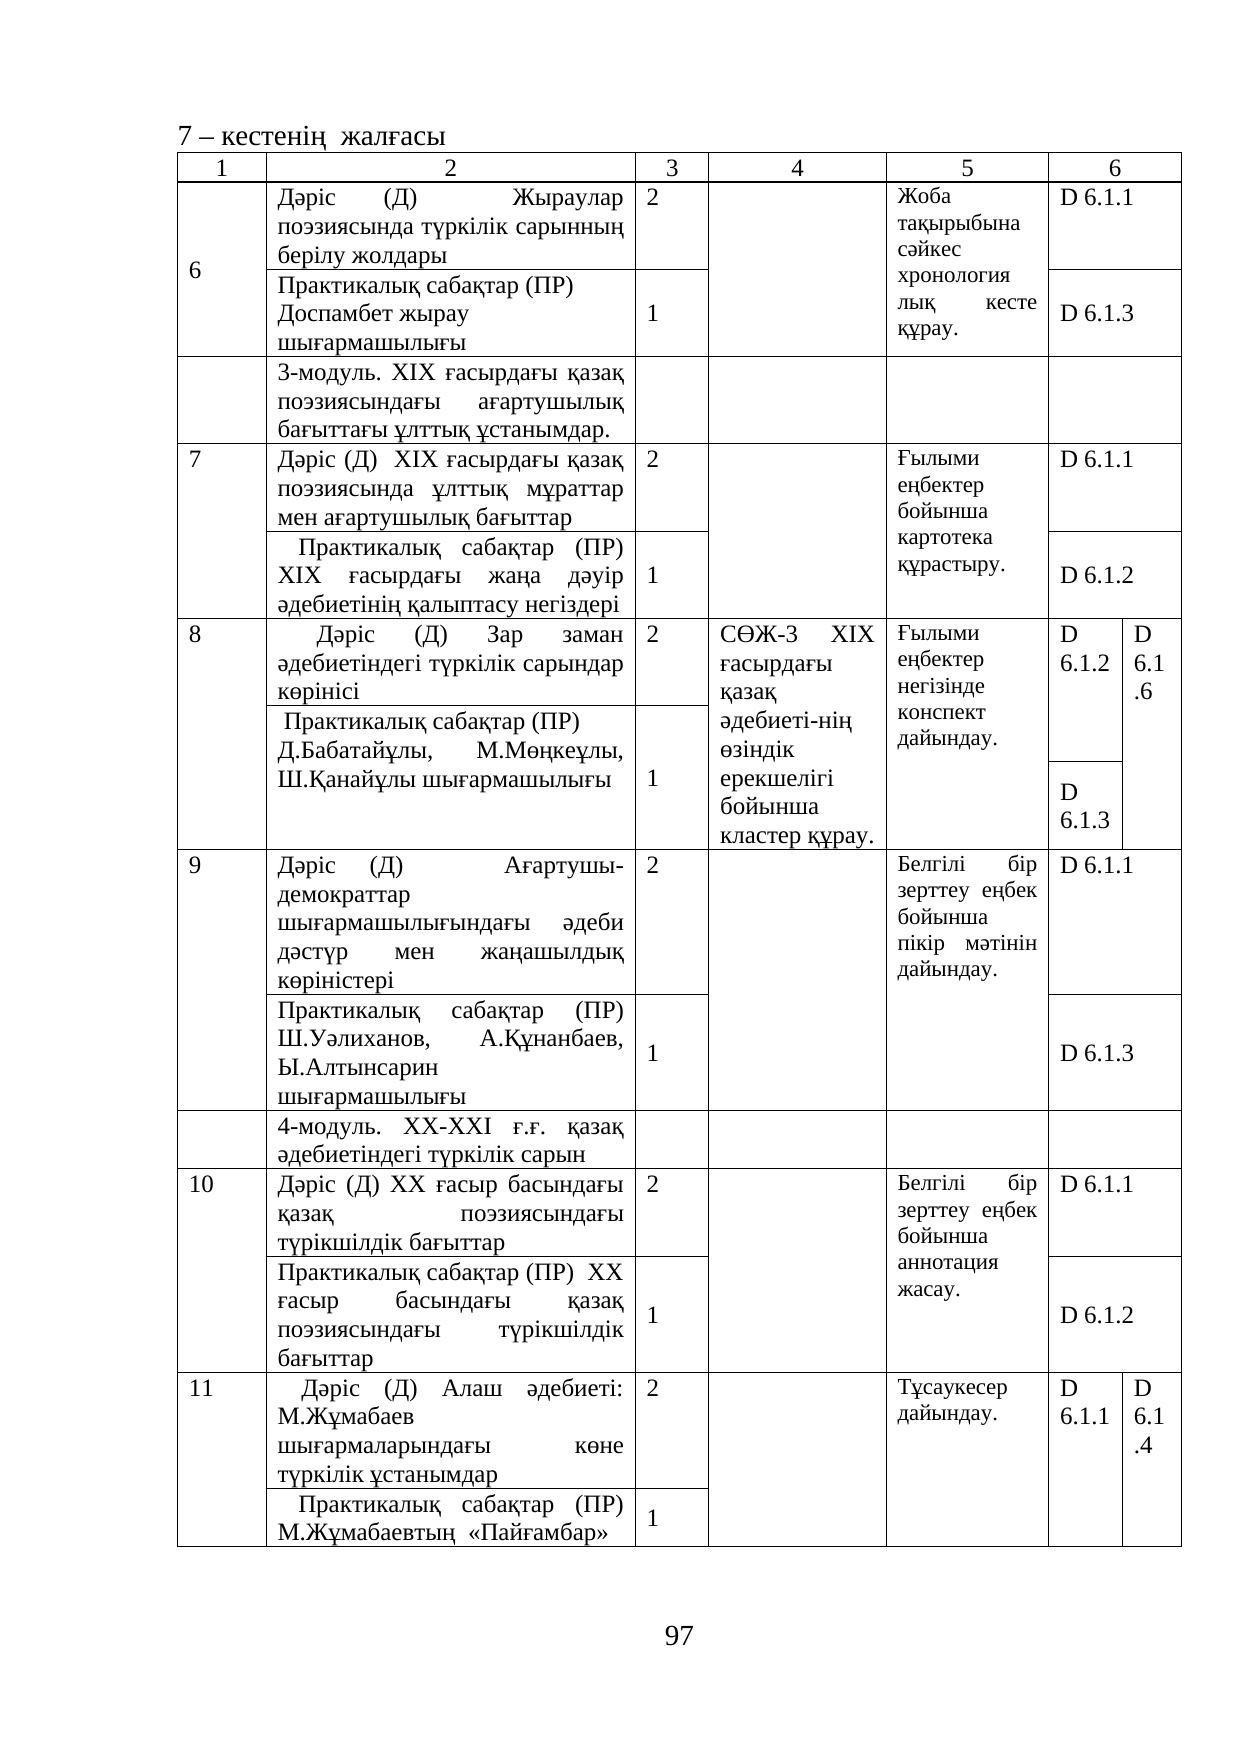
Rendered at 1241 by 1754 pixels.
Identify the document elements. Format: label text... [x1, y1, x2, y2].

table_header 1 [178, 153, 266, 181]
table_cell [887, 357, 1048, 443]
table_cell D 6.1.6 [1123, 619, 1181, 849]
table_cell Практикалық сабақтар (ПР) ХХ ғасыр басындағы қазақ поэзиясындағы түрікшілдік бағыттар [267, 1257, 635, 1372]
table_cell [1049, 357, 1181, 443]
table_cell D 6.1.4 [1123, 1373, 1181, 1546]
table_cell [709, 444, 886, 618]
table_cell [709, 183, 886, 356]
table_cell 2 [636, 1169, 708, 1256]
table_header 4 [709, 153, 886, 181]
table_cell Тұсаукесер дайындау. [887, 1373, 1048, 1546]
table_cell D 6.1.2 [1049, 619, 1122, 761]
table_cell D 6.1.1 [1049, 1373, 1122, 1546]
table_cell D 6.1.1 [1049, 850, 1181, 994]
text 7 – кестенің жалғасы [177, 118, 1181, 152]
table_cell 7 [178, 444, 266, 618]
table_cell 11 [178, 1373, 266, 1546]
table_cell 1 [636, 706, 708, 849]
table_cell D 6.1.3 [1049, 762, 1122, 849]
table_cell D 6.1.1 [1049, 444, 1181, 531]
table_cell D 6.1.1 [1049, 183, 1181, 269]
table_cell Практикалық сабақтар (ПР) Ш.Уәлиханов, А.Құнанбаев, Ы.Алтынсарин шығармашылығы [267, 995, 635, 1110]
table_cell 9 [178, 850, 266, 1110]
table_cell 1 [636, 270, 708, 356]
table_cell Дәріс (Д) ХХ ғасыр басындағы қазақ поэзиясындағы түрікшілдік бағыттар [267, 1169, 635, 1256]
table_cell [709, 850, 886, 1110]
table_cell 2 [636, 1373, 708, 1488]
table_cell 3-модуль. ХІХ ғасырдағы қазақ поэзиясындағы ағартушылық бағыттағы ұлттық ұстанымдар. [267, 357, 635, 443]
table_cell [178, 357, 266, 443]
table_cell 6 [178, 183, 266, 356]
table_cell Практикалық сабақтар (ПР) ХІХ ғасырдағы жаңа дәуір әдебиетінің қалыптасу негіздері [267, 532, 635, 618]
table_cell Дәріс (Д) Алаш әдебиеті: М.Жұмабаев шығармаларындағы көне түркілік ұстанымдар [267, 1373, 635, 1488]
table_cell D 6.1.1 [1049, 1169, 1181, 1256]
table_header 3 [636, 153, 708, 181]
table_cell 2 [636, 444, 708, 531]
table_cell Жоба тақырыбына сәйкес хронология лық кесте құрау. [887, 183, 1048, 356]
table_cell [636, 1111, 708, 1168]
table_cell 1 [636, 532, 708, 618]
table_cell 1 [636, 1257, 708, 1372]
table_cell Ғылыми еңбектер негізінде конспект дайындау. [887, 619, 1048, 849]
table_header 6 [1049, 153, 1181, 181]
table_cell Белгілі бір зерттеу еңбек бойынша аннотация жасау. [887, 1169, 1048, 1372]
table_cell 10 [178, 1169, 266, 1372]
table_cell 2 [636, 183, 708, 269]
table_cell Дәріс (Д) ХІХ ғасырдағы қазақ поэзиясында ұлттық мұраттар мен ағартушылық бағыттар [267, 444, 635, 531]
table_cell Практикалық сабақтар (ПР) Д.Бабатайұлы, М.Мөңкеұлы, Ш.Қанайұлы шығармашылығы [267, 706, 635, 849]
table_cell Дәріс (Д) Ағартушы-демократтар шығармашылығындағы әдеби дәстүр мен жаңашылдық көріністері [267, 850, 635, 994]
table_cell [709, 1373, 886, 1546]
table_cell [1049, 1111, 1181, 1168]
table_cell Практикалық сабақтар (ПР) М.Жұмабаевтың «Пайғамбар» [267, 1489, 635, 1546]
table_header 2 [267, 153, 635, 181]
table_cell [887, 1111, 1048, 1168]
table_cell 2 [636, 619, 708, 705]
table_cell Дәріс (Д) Жыраулар поэзиясында түркілік сарынның берілу жолдары [267, 183, 635, 269]
table_cell [709, 1111, 886, 1168]
table_cell D 6.1.2 [1049, 532, 1181, 618]
table_cell [709, 357, 886, 443]
table_cell 1 [636, 1489, 708, 1546]
table_cell D 6.1.3 [1049, 995, 1181, 1110]
table_cell Практикалық сабақтар (ПР) Доспамбет жырау шығармашылығы [267, 270, 635, 356]
table_cell Ғылыми еңбектер бойынша картотека құрастыру. [887, 444, 1048, 618]
table_cell СӨЖ-3 ХІХ ғасырдағы қазақ әдебиеті-нің өзіндік ерекшелігі бойынша кластер құрау. [709, 619, 886, 849]
table_cell D 6.1.3 [1049, 270, 1181, 356]
table_cell Дәріс (Д) Зар заман әдебиетіндегі түркілік сарындар көрінісі [267, 619, 635, 705]
table_cell [178, 1111, 266, 1168]
table_cell D 6.1.2 [1049, 1257, 1181, 1372]
table_cell 2 [636, 850, 708, 994]
table_cell Белгілі бір зерттеу еңбек бойынша пікір мәтінін дайындау. [887, 850, 1048, 1110]
table_cell 8 [178, 619, 266, 849]
table_cell 4-модуль. ХХ-ХХІ ғ.ғ. қазақ әдебиетіндегі түркілік сарын [267, 1111, 635, 1168]
table_cell 1 [636, 995, 708, 1110]
table_cell [636, 357, 708, 443]
table_header 5 [887, 153, 1048, 181]
table_cell [709, 1169, 886, 1372]
